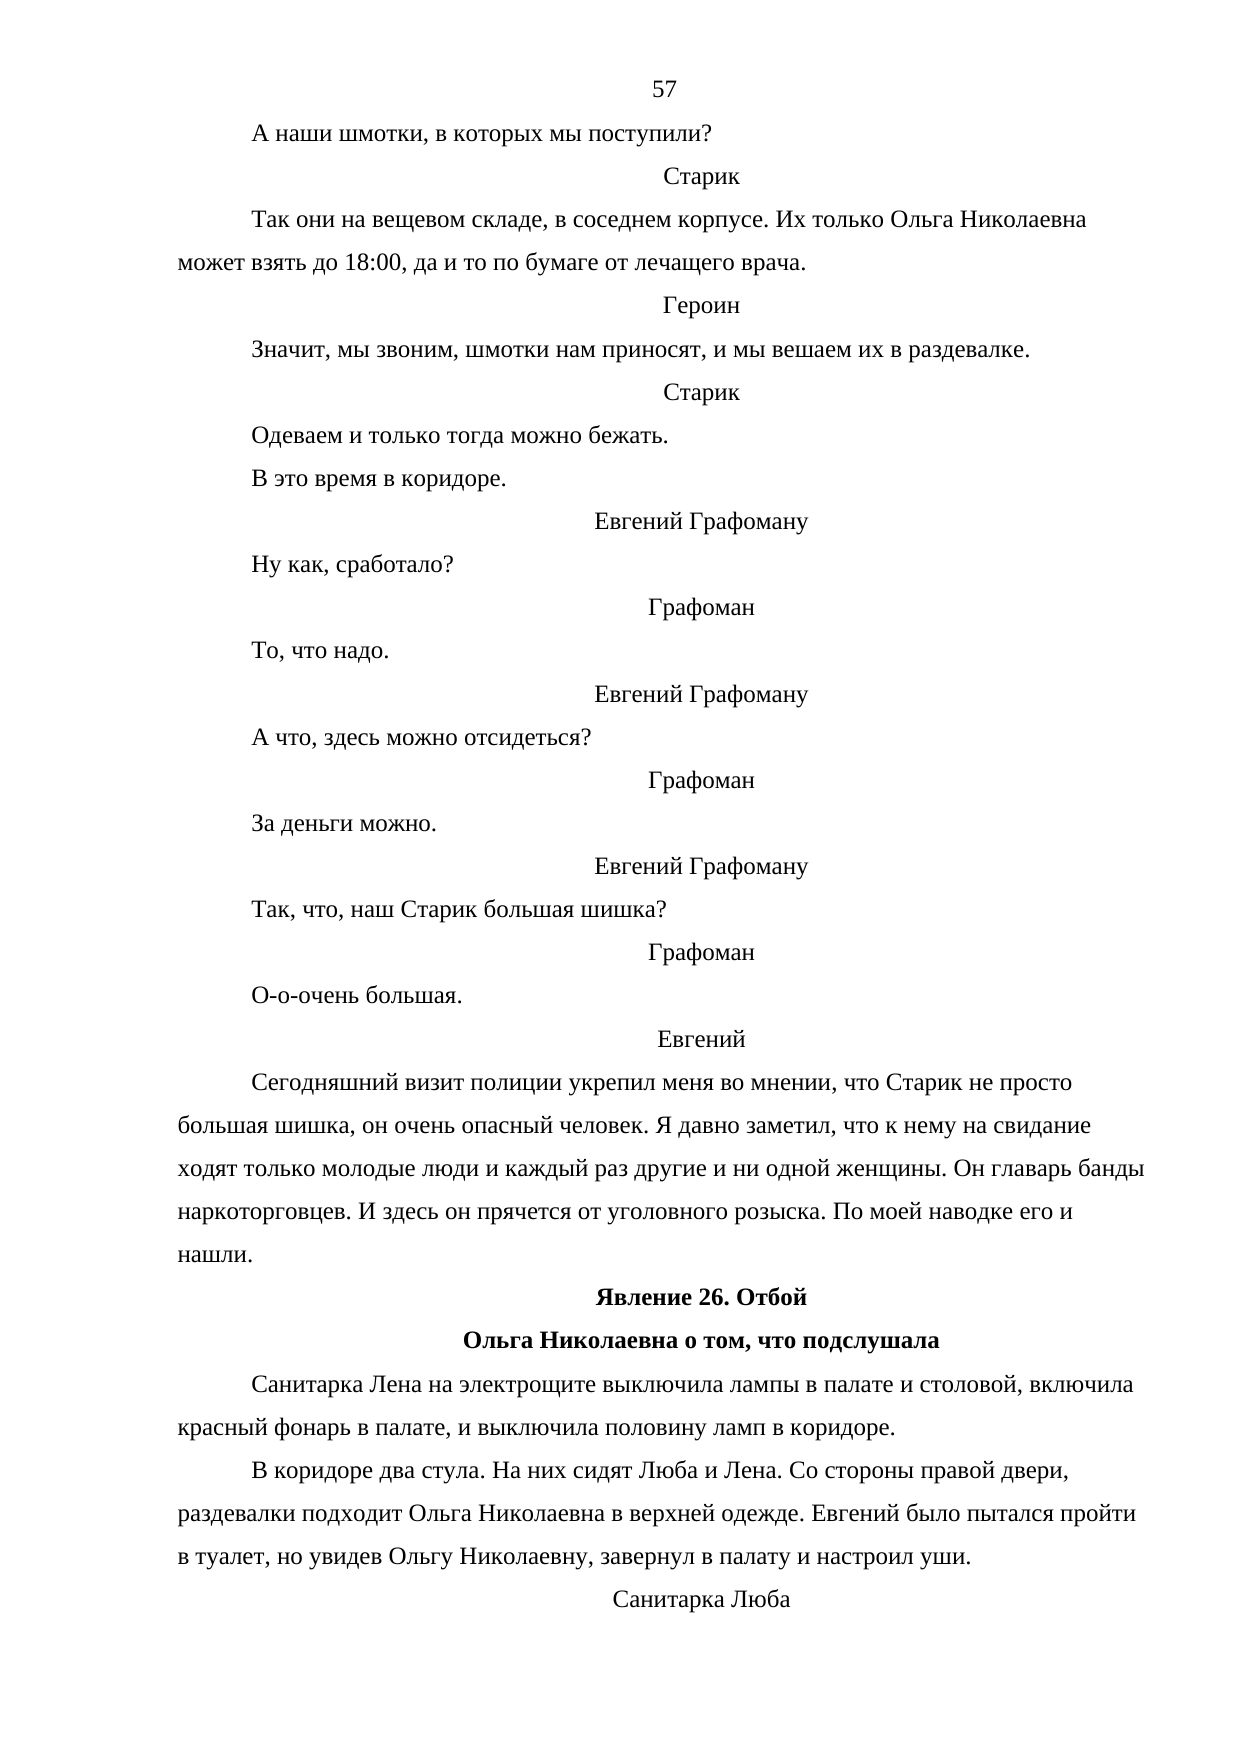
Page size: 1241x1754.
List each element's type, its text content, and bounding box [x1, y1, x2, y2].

text Старик [177, 377, 1152, 406]
text Евгений Графоману [177, 679, 1152, 707]
text Санитарка Лена на электрощите выключила лампы в палате и столовой, включила красный фонарь в палате, и выключила половину ламп в коридоре. [177, 1369, 1152, 1441]
text Евгений Графоману [177, 506, 1152, 535]
text Сегодняшний визит полиции укрепил меня во мнении, что Старик не просто большая шишка, он очень опасный человек. Я давно заметил, что к нему на свидание ходят только молодые люди и каждый раз другие и ни одной женщины. Он главарь банды наркоторговцев. И здесь он прячется от уголовного розыска. По моей наводке его и нашли. [177, 1067, 1152, 1268]
text Так, что, наш Старик большая шишка? [177, 894, 1152, 923]
text Ольга Николаевна о том, что подслушала [177, 1326, 1152, 1354]
text Графоман [177, 937, 1152, 966]
text В это время в коридоре. [177, 463, 1152, 492]
text Героин [177, 291, 1152, 319]
text В коридоре два стула. На них сидят Люба и Лена. Со стороны правой двери, раздевалки подходит Ольга Николаевна в верхней одежде. Евгений было пытался пройти в туалет, но увидев Ольгу Николаевну, завернул в палату и настроил уши. [177, 1455, 1152, 1570]
text Евгений [177, 1024, 1152, 1052]
text Санитарка Люба [177, 1584, 1152, 1613]
text Графоман [177, 592, 1152, 621]
text Так они на вещевом складе, в соседнем корпусе. Их только Ольга Николаевна может взять до 18:00, да и то по бумаге от лечащего врача. [177, 204, 1152, 276]
text То, что надо. [177, 636, 1152, 664]
text Старик [177, 161, 1152, 190]
text Значит, мы звоним, шмотки нам приносят, и мы вешаем их в раздевалке. [177, 334, 1152, 362]
text За деньги можно. [177, 808, 1152, 837]
text Одеваем и только тогда можно бежать. [177, 420, 1152, 449]
text Графоман [177, 765, 1152, 794]
text О-о-очень большая. [177, 981, 1152, 1009]
text А наши шмотки, в которых мы поступили? [177, 118, 1152, 147]
text Явление 26. Отбой [177, 1282, 1152, 1311]
text Ну как, сработало? [177, 549, 1152, 578]
text А что, здесь можно отсидеться? [177, 722, 1152, 751]
text Евгений Графоману [177, 851, 1152, 880]
